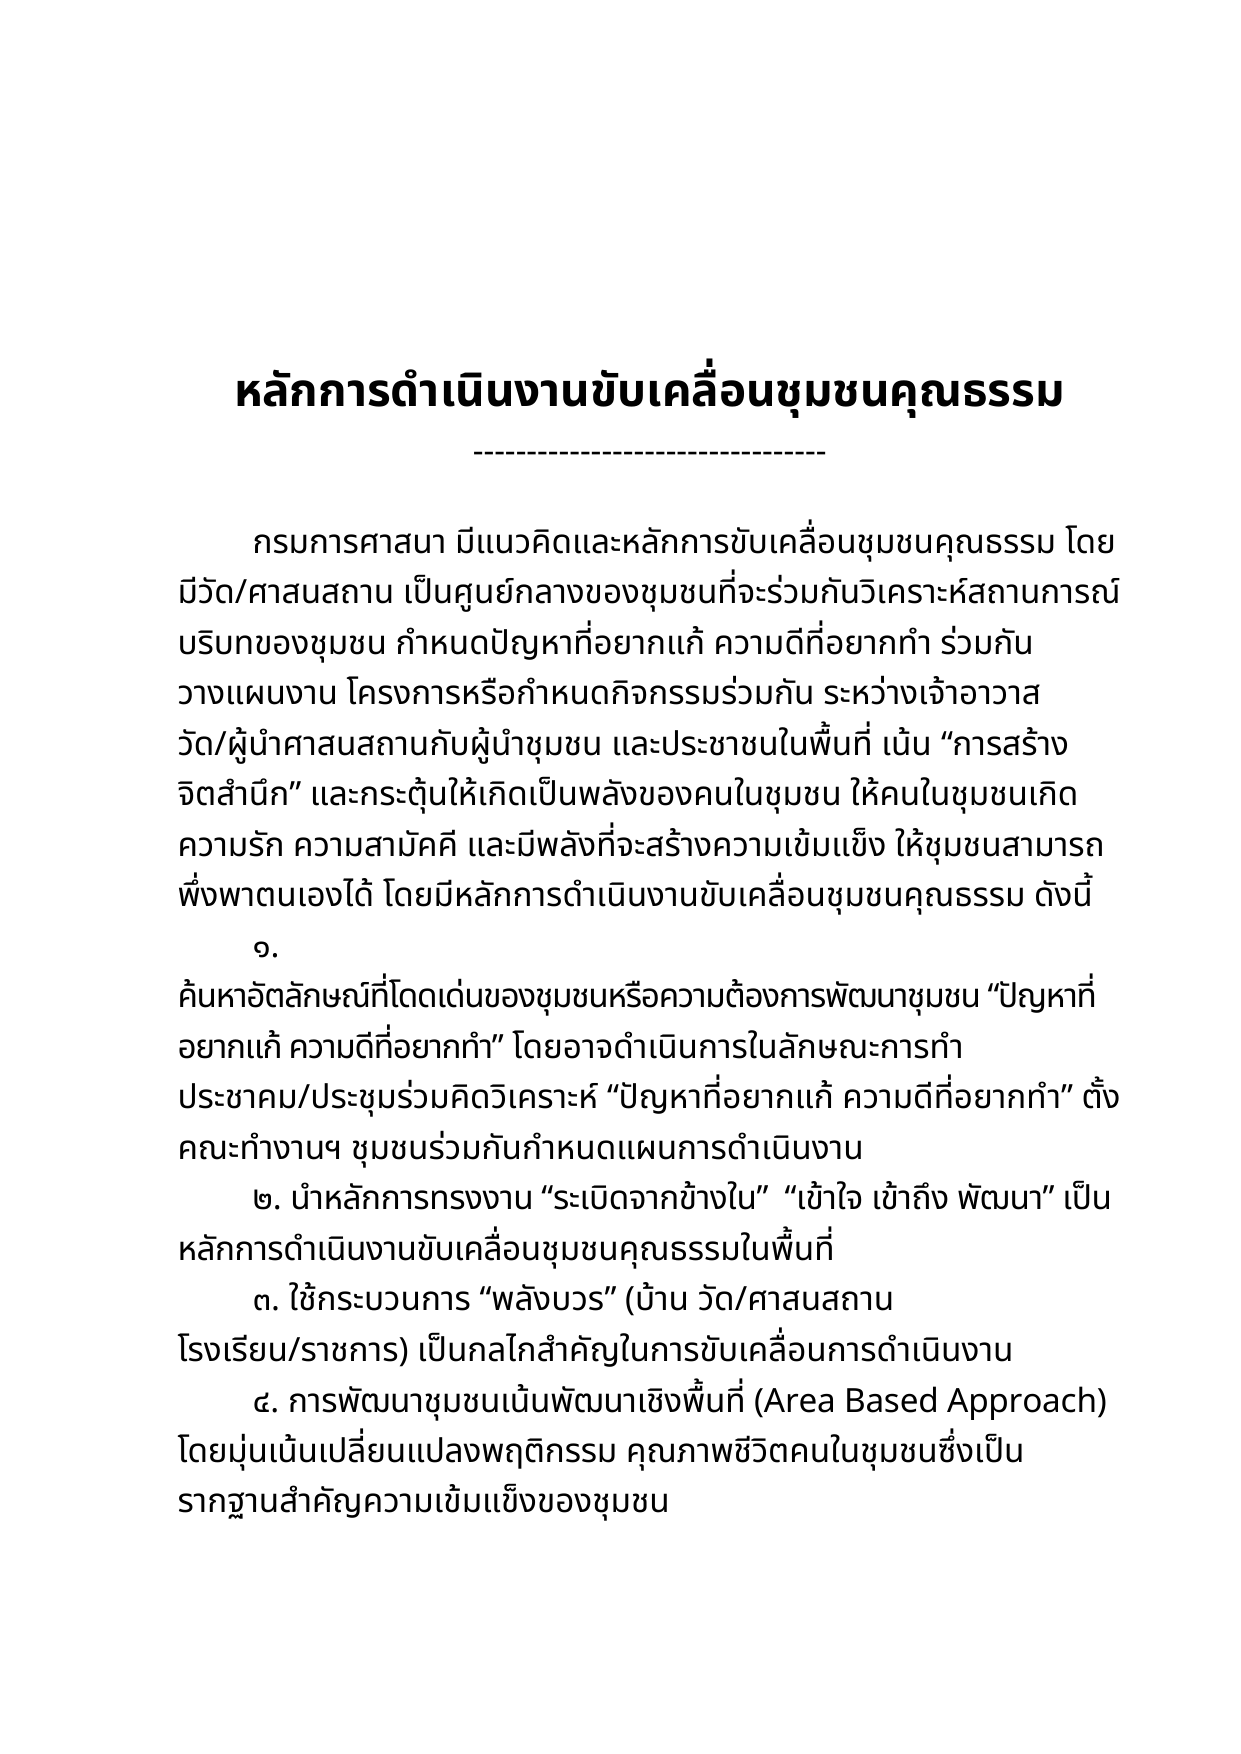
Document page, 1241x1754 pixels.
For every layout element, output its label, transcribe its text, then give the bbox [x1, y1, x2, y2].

text หลักการดำเนินงานขับเคลื่อนชุมชนคุณธรรม [177, 358, 1122, 427]
text --------------------------------- [177, 427, 1122, 472]
list กรมการศาสนา มีแนวคิดและหลักการขับเคลื่อนชุมชนคุณธรรม โดยมีวัด/ศาสนสถาน เป็นศูนย์กลางของชุมชนที่จะร่วมกันวิเคราะห์สถานการณ์บริบทของชุมชน กำหนดปัญหาที่อยากแก้ ความดีที่อยากทำ ร่วมกันวางแผนงาน โครงการหรือกำหนดกิจกรรมร่วมกัน ระหว่างเจ้าอาวาสวัด/ผู้นำศาสนสถานกับผู้นำชุมชน และประชาชนในพื้นที่ เน้น “การสร้างจิตสำนึก” และกระตุ้นให้เกิดเป็นพลังของคนในชุมชน ให้คนในชุมชนเกิดความรัก ความสามัคคี และมีพลังที่จะสร้างความเข้มแข็ง ให้ชุมชนสามารถพึ่งพาตนเองได้ โดยมีหลักการดำเนินงานขับเคลื่อนชุมชนคุณธรรม ดังนี้ [177, 518, 1122, 922]
text ๑. ค้นหาอัตลักษณ์ที่โดดเด่นของชุมชนหรือความต้องการพัฒนาชุมชน “ปัญหาที่อยากแก้ ความดีที่อยากทำ” โดยอาจดำเนินการในลักษณะการทำประชาคม/ประชุมร่วมคิดวิเคราะห์ “ปัญหาที่อยากแก้ ความดีที่อยากทำ” ตั้งคณะทำงานฯ ชุมชนร่วมกันกำหนดแผนการดำเนินงาน [177, 922, 1122, 1174]
text ๓. ใช้กระบวนการ “พลังบวร” (บ้าน วัด/ศาสนสถาน โรงเรียน/ราชการ) เป็นกลไกสำคัญในการขับเคลื่อนการดำเนินงาน [177, 1275, 1122, 1376]
text ๔. การพัฒนาชุมชนเน้นพัฒนาเชิงพื้นที่ (Area Based Approach) โดยมุ่นเน้นเปลี่ยนแปลงพฤติกรรม คุณภาพชีวิตคนในชุมชนซึ่งเป็นรากฐานสำคัญความเข้มแข็งของชุมชน [177, 1376, 1122, 1528]
text ๒. นำหลักการทรงงาน “ระเบิดจากข้างใน” “เข้าใจ เข้าถึง พัฒนา” เป็นหลักการดำเนินงานขับเคลื่อนชุมชนคุณธรรมในพื้นที่ [177, 1174, 1122, 1275]
